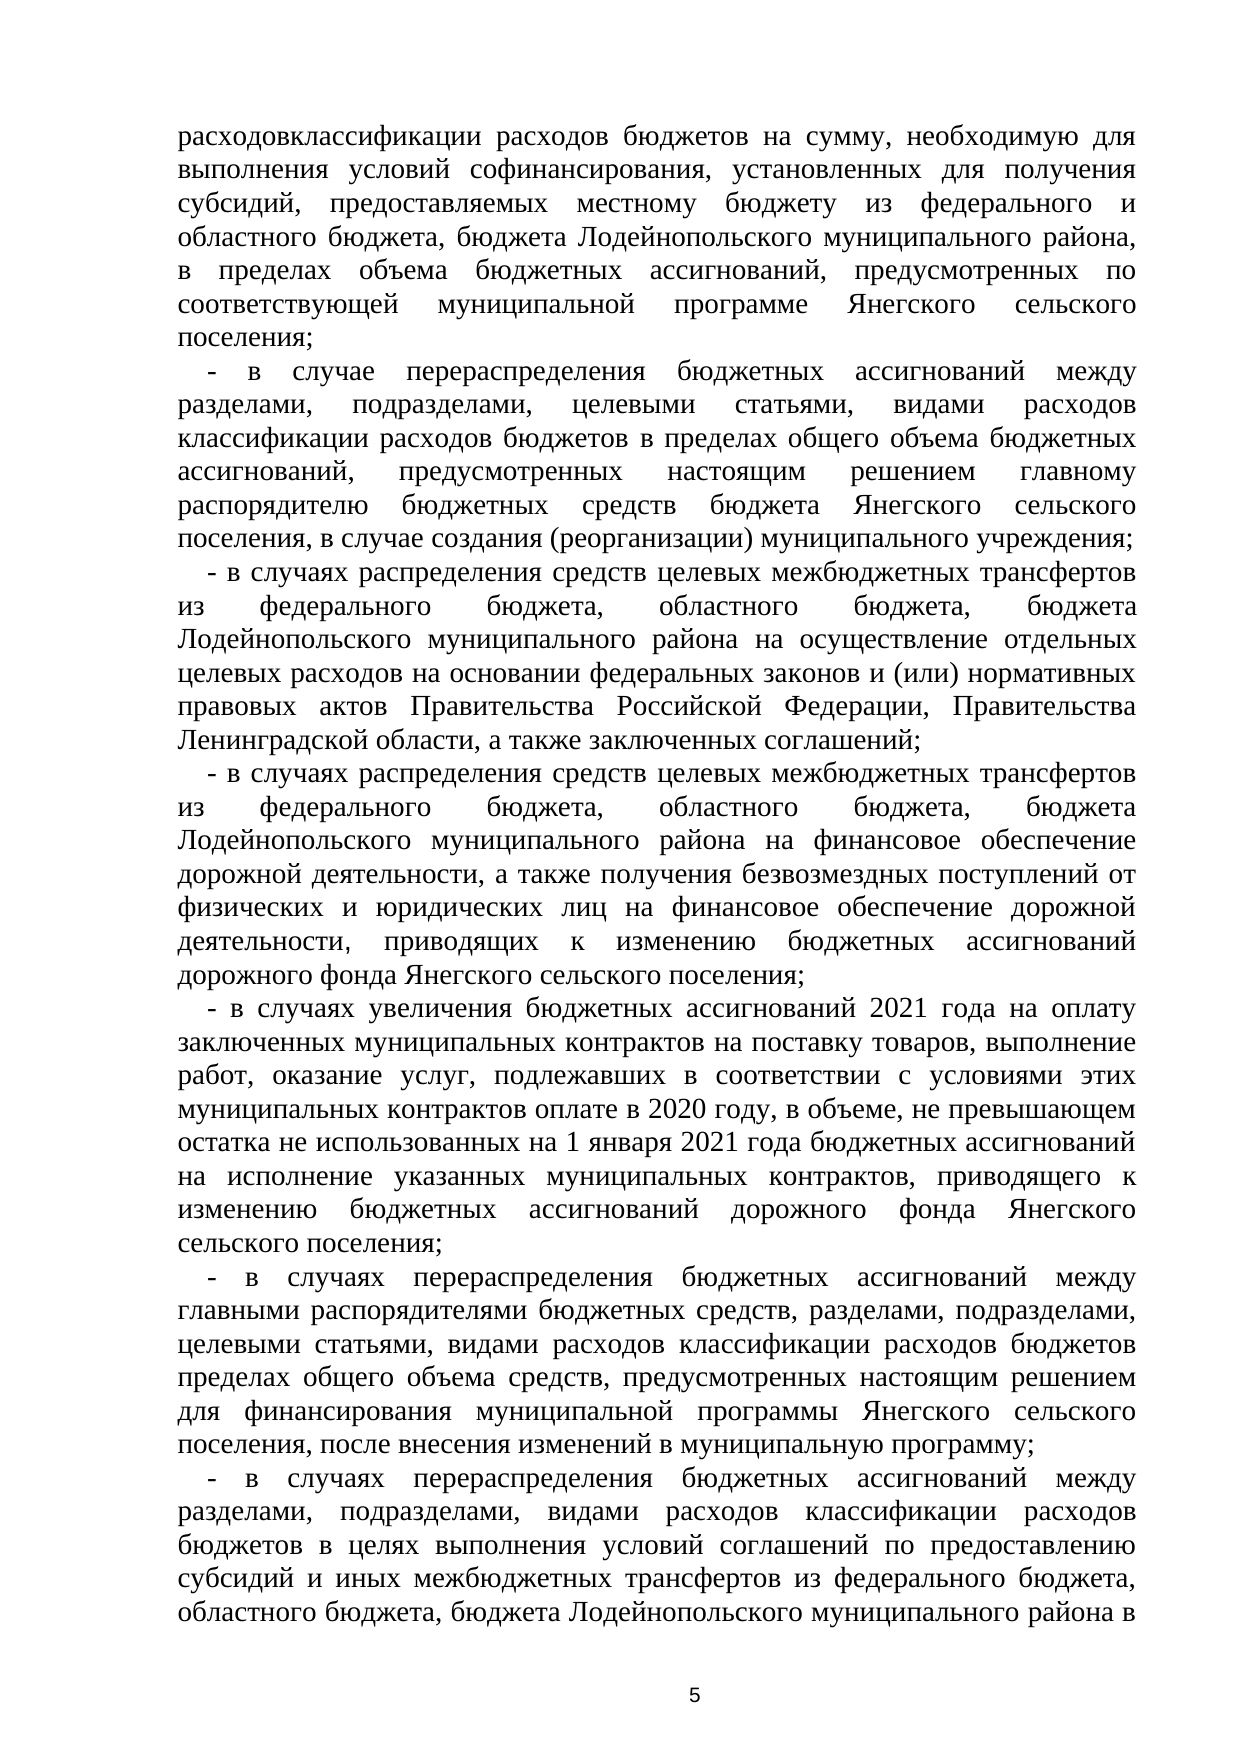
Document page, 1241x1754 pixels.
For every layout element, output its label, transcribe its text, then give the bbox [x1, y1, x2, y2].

text - в случае перераспределения бюджетных ассигнований между разделами, подразделами, целевыми статьями, видами расходов классификации расходов бюджетов в пределах общего объема бюджетных ассигнований, предусмотренных настоящим решением главному распорядителю бюджетных средств бюджета Янегского сельского поселения, в случае создания (реорганизации) муниципального учреждения; [177, 353, 1137, 554]
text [177, 118, 1137, 353]
text - в случаях распределения средств целевых межбюджетных трансфертов из федерального бюджета, областного бюджета, бюджета Лодейнопольского муниципального района на финансовое обеспечение дорожной деятельности, а также получения безвозмездных поступлений от физических и юридических лиц на финансовое обеспечение дорожной деятельности, приводящих к изменению бюджетных ассигнований дорожного фонда Янегского сельского поселения; [177, 755, 1137, 990]
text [177, 1460, 1137, 1628]
text - в случаях перераспределения бюджетных ассигнований между главными распорядителями бюджетных средств, разделами, подразделами, целевыми статьями, видами расходов классификации расходов бюджетов пределах общего объема средств, предусмотренных настоящим решением для финансирования муниципальной программы Янегского сельского поселения, после внесения изменений в муниципальную программу; [177, 1259, 1137, 1460]
text - в случаях распределения средств целевых межбюджетных трансфертов из федерального бюджета, областного бюджета, бюджета Лодейнопольского муниципального района на осуществление отдельных целевых расходов на основании федеральных законов и (или) нормативных правовых актов Правительства Российской Федерации, Правительства Ленинградской области, а также заключенных соглашений; [177, 554, 1137, 755]
text - в случаях увеличения бюджетных ассигнований 2021 года на оплату заключенных муниципальных контрактов на поставку товаров, выполнение работ, оказание услуг, подлежавших в соответствии с условиями этих муниципальных контрактов оплате в 2020 году, в объеме, не превышающем остатка не использованных на 1 января 2021 года бюджетных ассигнований на исполнение указанных муниципальных контрактов, приводящего к изменению бюджетных ассигнований дорожного фонда Янегского сельского поселения; [177, 990, 1137, 1259]
